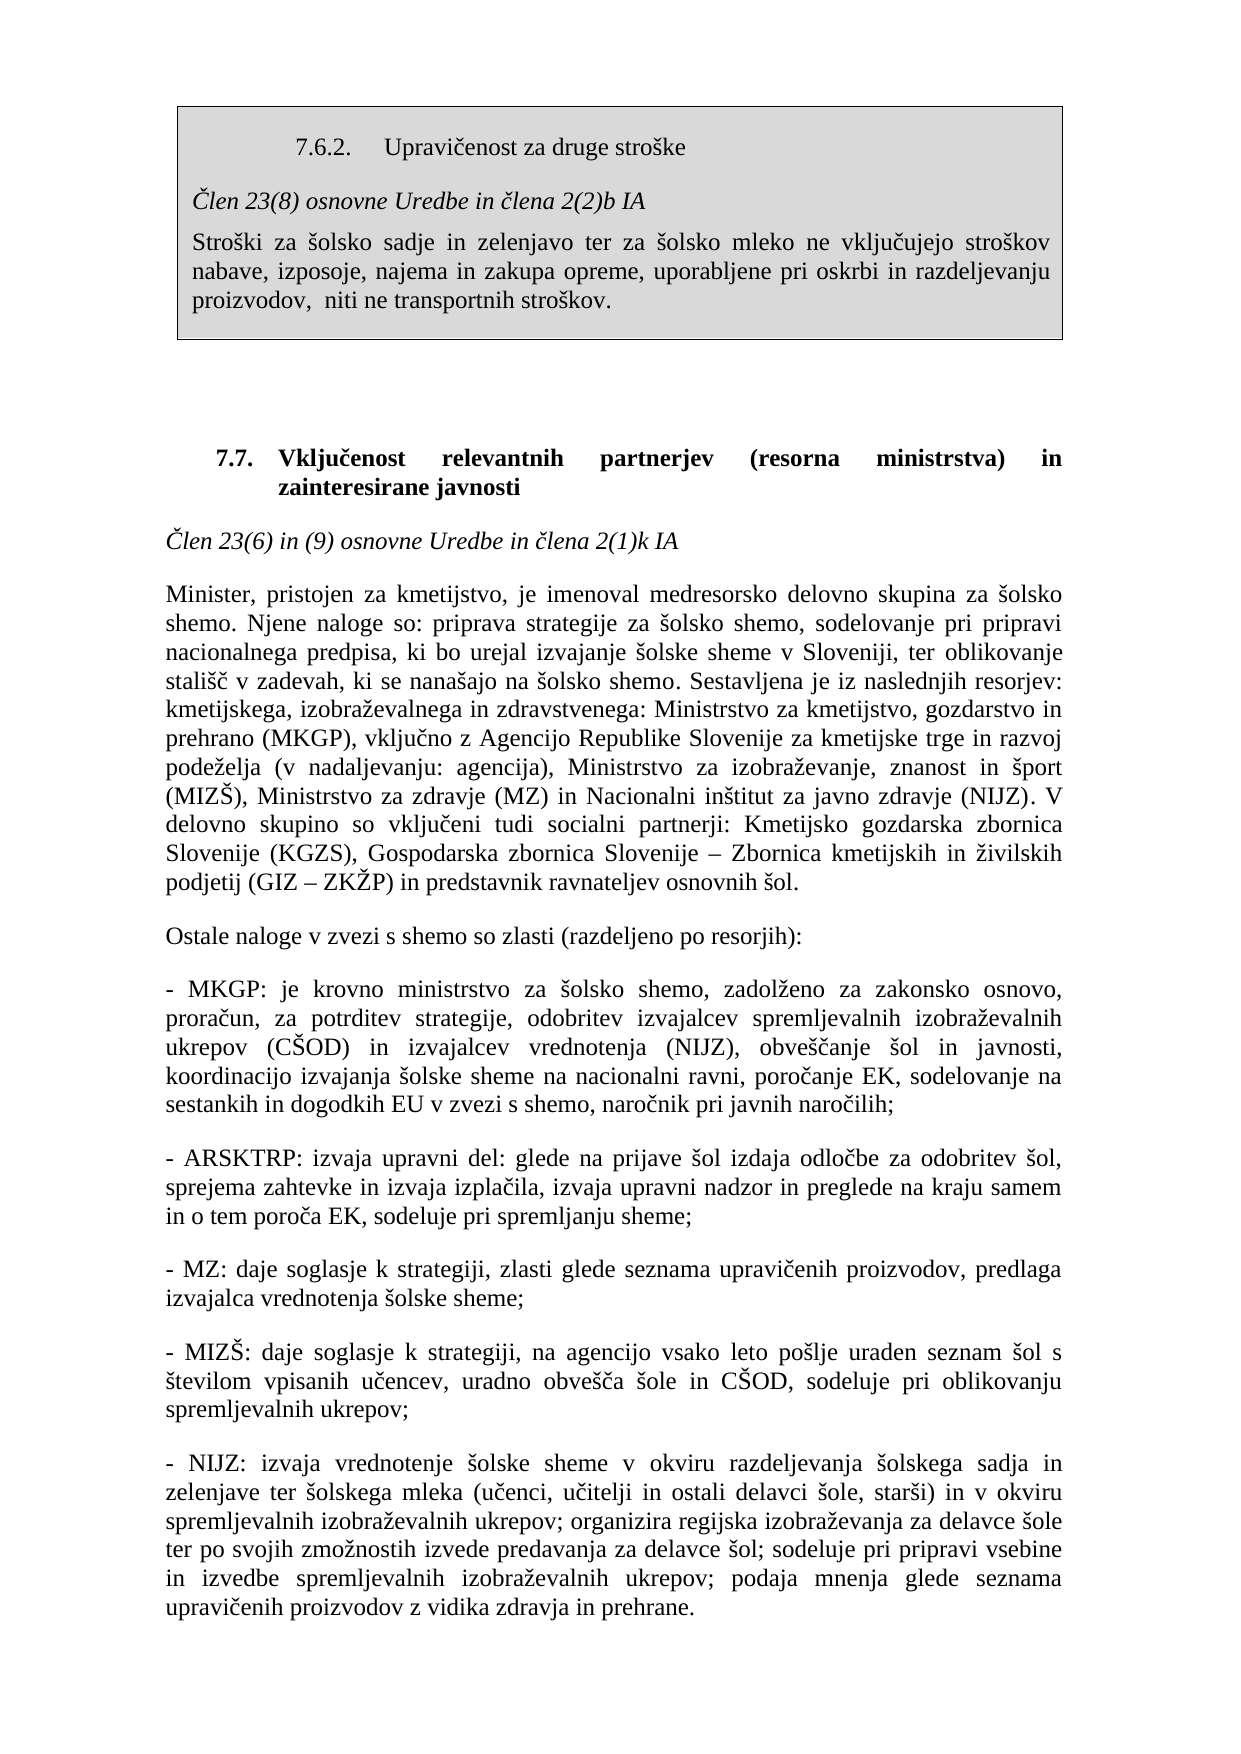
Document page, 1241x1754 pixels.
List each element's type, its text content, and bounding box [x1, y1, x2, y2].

text - NIJZ: izvaja vrednotenje šolske sheme v okviru razdeljevanja šolskega sadja in zelenjave ter šolskega mleka (učenci, učitelji in ostali delavci šole, starši) in v okviru spremljevalnih izobraževalnih ukrepov; organizira regijska izobraževanja za delavce šole ter po svojih zmožnostih izvede predavanja za delavce šol; sodeluje pri pripravi vsebine in izvedbe spremljevalnih izobraževalnih ukrepov; podaja mnenja glede seznama upravičenih proizvodov z vidika zdravja in prehrane. [165, 1448, 1063, 1621]
text Minister, pristojen za kmetijstvo, je imenoval medresorsko delovno skupina za šolsko shemo. Njene naloge so: priprava strategije za šolsko shemo, sodelovanje pri pripravi nacionalnega predpisa, ki bo urejal izvajanje šolske sheme v Sloveniji, ter oblikovanje stališč v zadevah, ki se nanašajo na šolsko shemo. Sestavljena je iz naslednjih resorjev: kmetijskega, izobraževalnega in zdravstvenega: Ministrstvo za kmetijstvo, gozdarstvo in prehrano (MKGP), vključno z Agencijo Republike Slovenije za kmetijske trge in razvoj podeželja (v nadaljevanju: agencija), Ministrstvo za izobraževanje, znanost in šport (MIZŠ), Ministrstvo za zdravje (MZ) in Nacionalni inštitut za javno zdravje (NIJZ). V delovno skupino so vključeni tudi socialni partnerji: Kmetijsko gozdarska zbornica Slovenije (KGZS), Gospodarska zbornica Slovenije – Zbornica kmetijskih in živilskih podjetij (GIZ – ZKŽP) in predstavnik ravnateljev osnovnih šol. [165, 579, 1063, 896]
text - MZ: daje soglasje k strategiji, zlasti glede seznama upravičenih proizvodov, predlaga izvajalca vrednotenja šolske sheme; [165, 1254, 1063, 1312]
text - ARSKTRP: izvaja upravni del: glede na prijave šol izdaja odločbe za odobritev šol, sprejema zahtevke in izvaja izplačila, izvaja upravni nadzor in preglede na kraju samem in o tem poroča EK, sodeluje pri spremljanju sheme; [165, 1143, 1063, 1229]
text Ostale naloge v zvezi s shemo so zlasti (razdeljeno po resorjih): [165, 921, 1063, 949]
subtitle Vključenost relevantnih partnerjev (resorna ministrstva) in zainteresirane javnosti [216, 443, 1063, 501]
text - MIZŠ: daje soglasje k strategiji, na agencijo vsako leto pošlje uraden seznam šol s številom vpisanih učencev, uradno obvešča šole in CŠOD, sodeluje pri oblikovanju spremljevalnih ukrepov; [165, 1337, 1063, 1423]
text - MKGP: je krovno ministrstvo za šolsko shemo, zadolženo za zakonsko osnovo, proračun, za potrditev strategije, odobritev izvajalcev spremljevalnih izobraževalnih ukrepov (CŠOD) in izvajalcev vrednotenja (NIJZ), obveščanje šol in javnosti, koordinacijo izvajanja šolske sheme na nacionalni ravni, poročanje EK, sodelovanje na sestankih in dogodkih EU v zvezi s shemo, naročnik pri javnih naročilih; [165, 974, 1063, 1118]
text Člen 23(6) in (9) osnovne Uredbe in člena 2(1)k IA [165, 526, 1063, 554]
table_header Upravičenost za druge stroške Člen 23(8) osnovne Uredbe in člena 2(2)b IA Stroški za šolsko sadje in zelenjavo ter za šolsko mleko ne vključujejo stroškov nabave, izposoje, najema in zakupa opreme, uporabljene pri oskrbi in razdeljevanju proizvodov, niti ne transportnih stroškov. [178, 107, 1062, 338]
